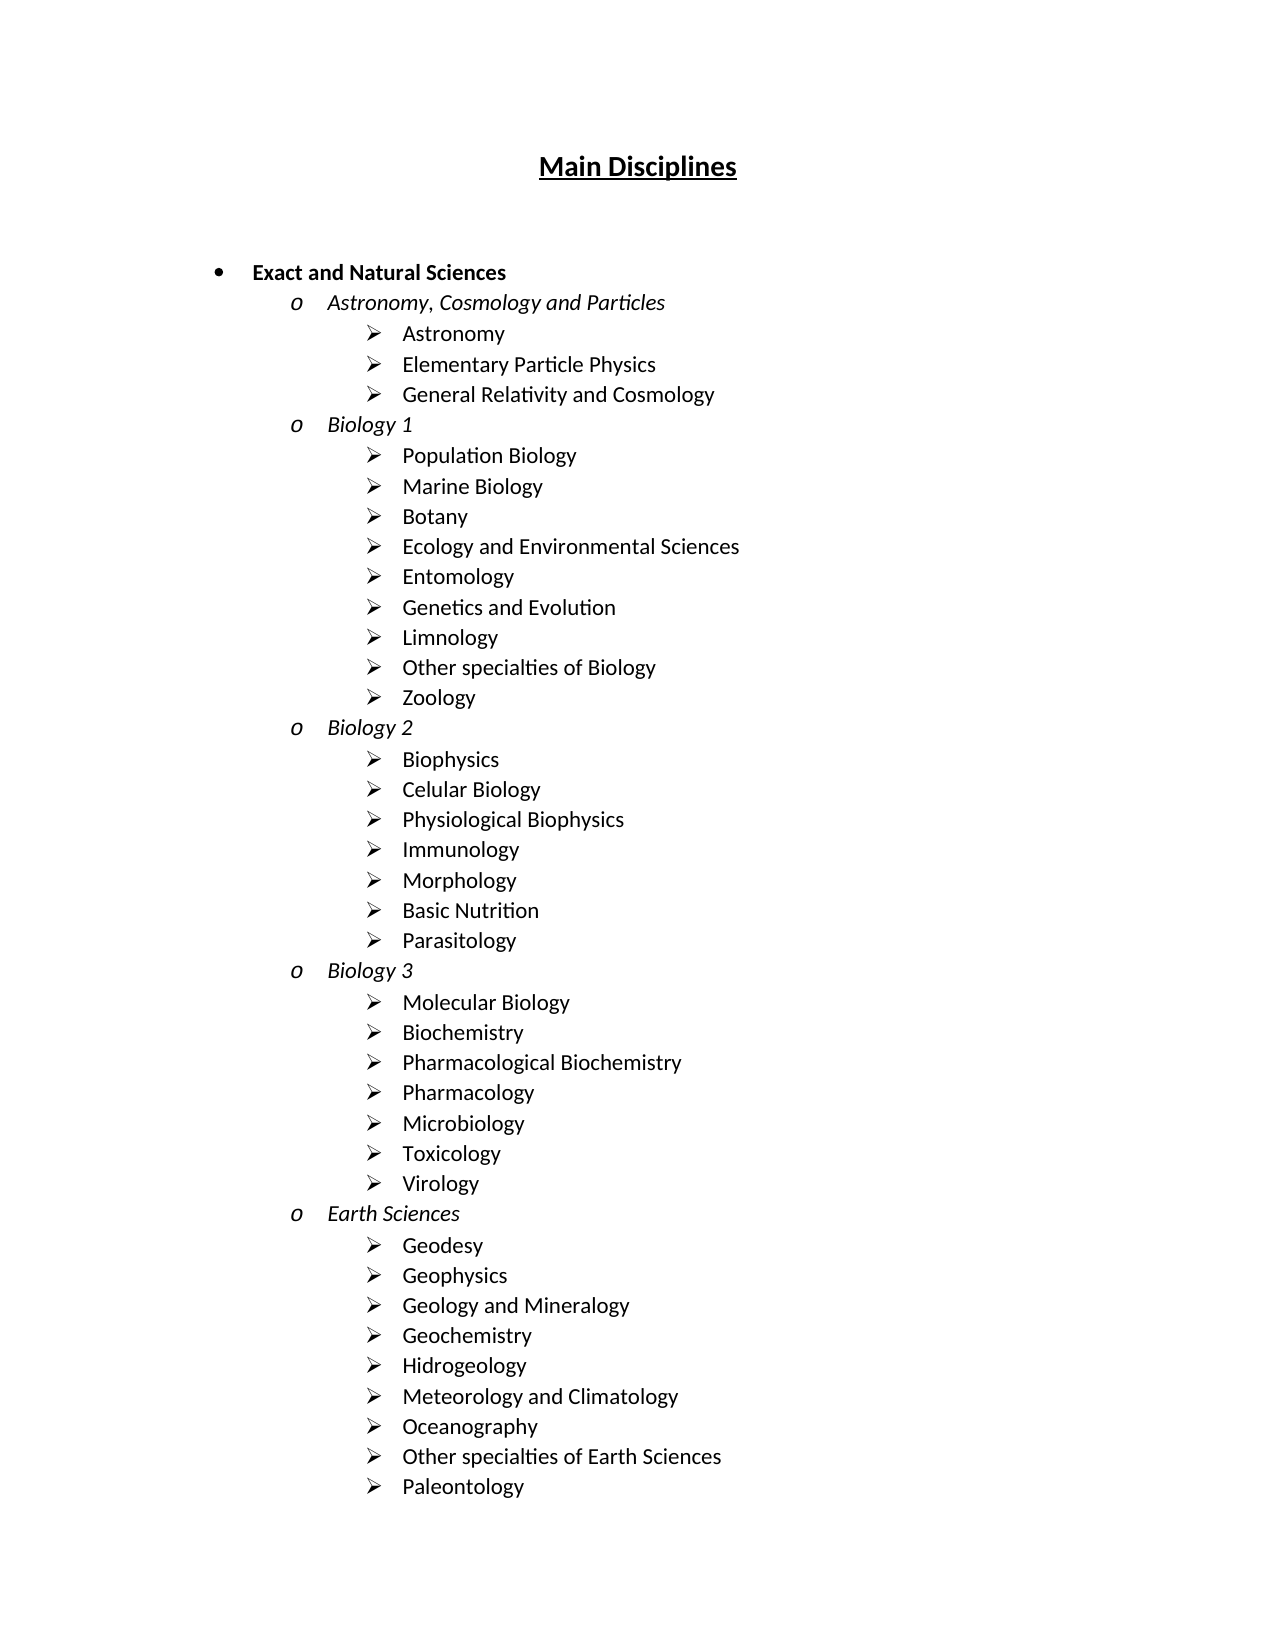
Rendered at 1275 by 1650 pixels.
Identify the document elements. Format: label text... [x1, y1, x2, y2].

list Morphology [365, 866, 1098, 894]
list Pharmacology [365, 1078, 1098, 1106]
list Microbiology [365, 1109, 1098, 1137]
list Entomology [365, 562, 1098, 590]
list Biophysics [365, 745, 1098, 773]
list Celular Biology [365, 775, 1098, 803]
list Biology 1 [290, 410, 1098, 439]
list Parasitology [365, 926, 1098, 954]
list Exact and Natural Sciences [215, 258, 1098, 286]
list Paleontology [365, 1472, 1098, 1500]
list Botany [365, 502, 1098, 530]
list Elementary Particle Physics [365, 350, 1098, 378]
list Pharmacological Biochemistry [365, 1048, 1098, 1076]
list Other specialties of Earth Sciences [365, 1442, 1098, 1470]
list Biology 2 [290, 713, 1098, 743]
list Basic Nutrition [365, 896, 1098, 924]
list Limnology [365, 623, 1098, 651]
list Oceanography [365, 1412, 1098, 1440]
list Meteorology and Climatology [365, 1382, 1098, 1410]
list Population Biology [365, 442, 1098, 469]
list Astronomy, Cosmology and Particles [290, 288, 1098, 317]
list Astronomy [365, 319, 1098, 347]
list Geophysics [365, 1261, 1098, 1289]
list Geodesy [365, 1231, 1098, 1259]
list Biochemistry [365, 1018, 1098, 1046]
list Marine Biology [365, 472, 1098, 500]
list Molecular Biology [365, 988, 1098, 1016]
list Virology [365, 1169, 1098, 1197]
list Zoology [365, 683, 1098, 711]
list Geology and Mineralogy [365, 1291, 1098, 1319]
list Immunology [365, 836, 1098, 863]
text Main Disciplines [177, 148, 1098, 183]
list Hidrogeology [365, 1352, 1098, 1379]
list Earth Sciences [290, 1199, 1098, 1228]
list Genetics and Evolution [365, 593, 1098, 621]
list Toxicology [365, 1139, 1098, 1167]
list Biology 3 [290, 956, 1098, 986]
list Physiological Biophysics [365, 805, 1098, 833]
list General Relativity and Cosmology [365, 380, 1098, 408]
list Ecology and Environmental Sciences [365, 532, 1098, 560]
list Geochemistry [365, 1321, 1098, 1349]
list Other specialties of Biology [365, 653, 1098, 681]
